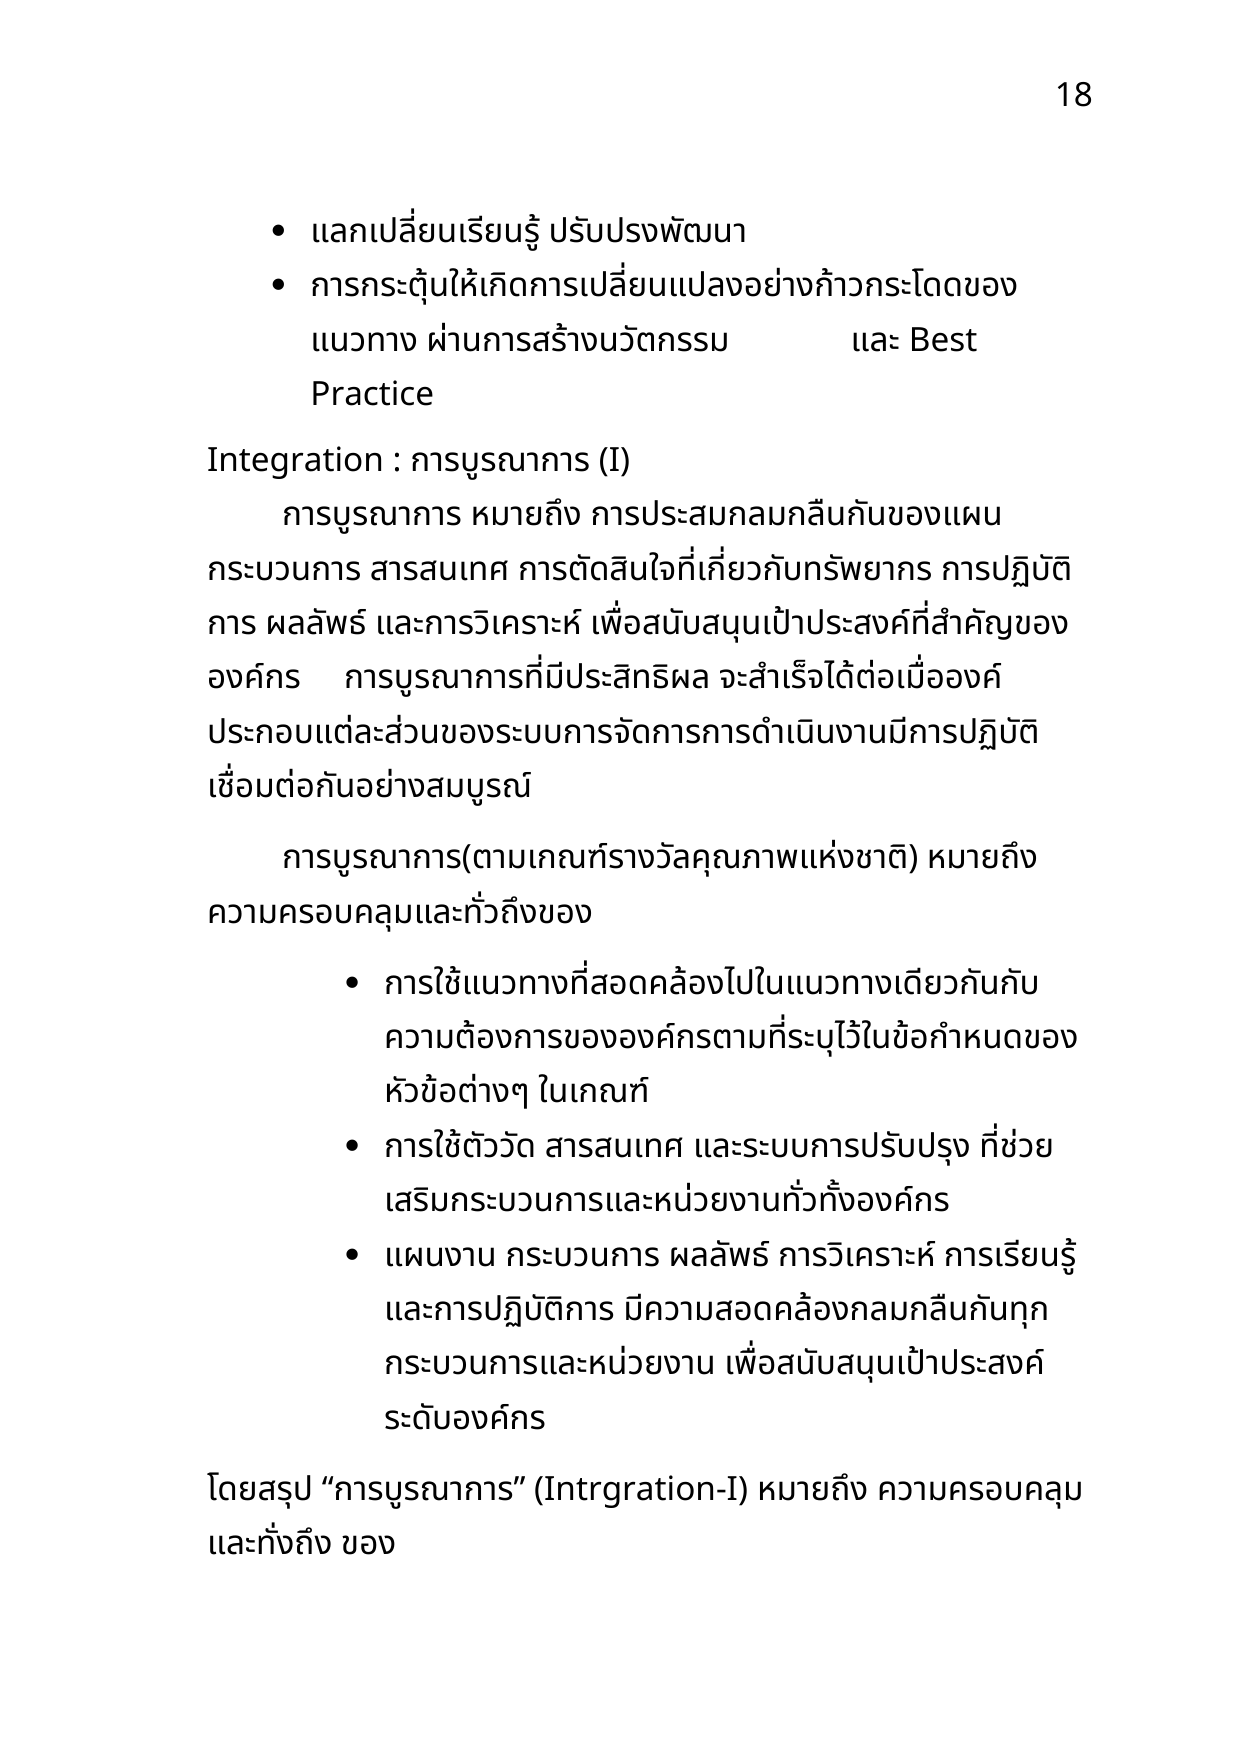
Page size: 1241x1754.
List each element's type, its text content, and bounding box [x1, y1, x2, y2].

text Integration : การบูรณาการ (I) การบูรณาการ หมายถึง การประสมกลมกลืนกันของแผน กระบวนการ สารสนเทศ การตัดสินใจที่เกี่ยวกับทรัพยากร การปฏิบัติการ ผลลัพธ์ และการวิเคราะห์ เพื่อสนับสนุนเป้าประสงค์ที่สำคัญขององค์กร การบูรณาการที่มีประสิทธิผล จะสำเร็จได้ต่อเมื่อองค์ประกอบแต่ละส่วนของระบบการจัดการการดำเนินงานมีการปฏิบัติเชื่อมต่อกันอย่างสมบูรณ์ [207, 435, 1092, 812]
list แผนงาน กระบวนการ ผลลัพธ์ การวิเคราะห์ การเรียนรู้ และการปฏิบัติการ มีความสอดคล้องกลมกลืนกันทุกกระบวนการและหน่วยงาน เพื่อสนับสนุนเป้าประสงค์ระดับองค์กร [346, 1231, 1092, 1444]
list การใช้ตัววัด สารสนเทศ และระบบการปรับปรุง ที่ช่วยเสริมกระบวนการและหน่วยงานทั่วทั้งองค์กร [346, 1122, 1092, 1227]
text การบูรณาการ(ตามเกณฑ์รางวัลคุณภาพแห่งชาติ) หมายถึง ความครอบคลุมและทั่วถึงของ [207, 833, 1092, 938]
text โดยสรุป “การบูรณาการ” (Intrgration-I) หมายถึง ความครอบคลุมและทั่งถึง ของ [207, 1465, 1092, 1570]
list แลกเปลี่ยนเรียนรู้ ปรับปรงพัฒนา [273, 207, 1092, 257]
list การกระตุ้นให้เกิดการเปลี่ยนแปลงอย่างก้าวกระโดดของแนวทาง ผ่านการสร้างนวัตกรรม และ Best Practice [273, 261, 1092, 415]
list การใช้แนวทางที่สอดคล้องไปในแนวทางเดียวกันกับความต้องการขององค์กรตามที่ระบุไว้ในข้อกำหนดของหัวข้อต่างๆ ในเกณฑ์ [346, 959, 1092, 1118]
